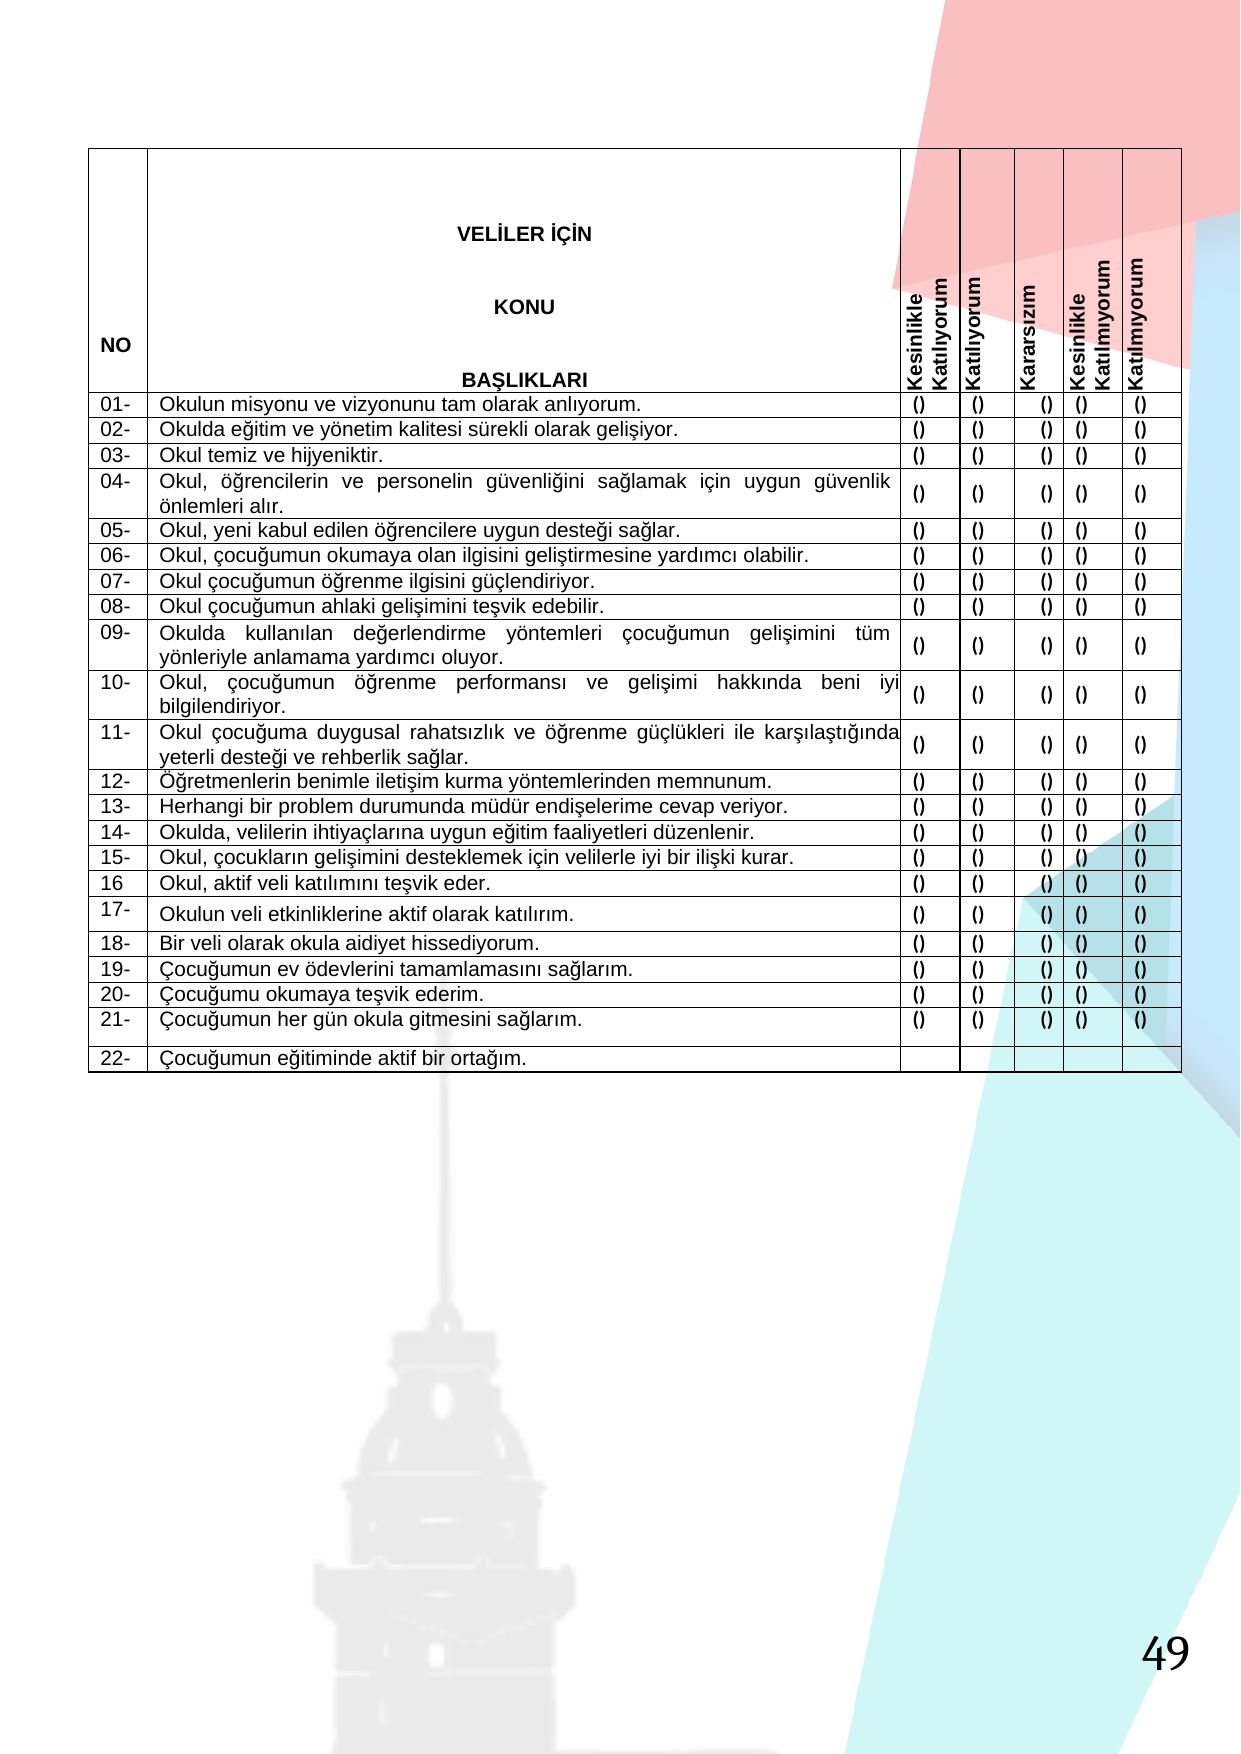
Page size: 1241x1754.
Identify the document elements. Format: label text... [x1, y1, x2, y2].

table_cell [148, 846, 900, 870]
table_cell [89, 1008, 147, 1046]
table_cell () [1064, 770, 1122, 794]
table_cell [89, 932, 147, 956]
table_cell Okul çocuğumun öğrenme ilgisini güçlendiriyor. [148, 570, 900, 594]
table_cell () [901, 620, 959, 669]
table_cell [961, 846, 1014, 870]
table_cell Öğretmenlerin benimle iletişim kurma yöntemlerinden memnunum. [148, 770, 900, 794]
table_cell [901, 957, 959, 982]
table_cell () [1064, 720, 1122, 769]
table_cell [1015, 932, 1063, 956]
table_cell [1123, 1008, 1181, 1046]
table_cell () [961, 770, 1014, 794]
table_cell () [1123, 519, 1181, 543]
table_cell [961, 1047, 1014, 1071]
table_header Kararsızım [1015, 149, 1063, 392]
table_cell () [1015, 795, 1063, 819]
table_cell () [1015, 720, 1063, 769]
table_cell () [1015, 770, 1063, 794]
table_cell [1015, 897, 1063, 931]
table_cell () [1123, 544, 1181, 568]
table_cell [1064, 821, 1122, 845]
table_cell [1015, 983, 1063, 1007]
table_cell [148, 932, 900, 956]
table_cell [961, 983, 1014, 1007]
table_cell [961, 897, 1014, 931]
table_cell Okulda kullanılan değerlendirme yöntemleri çocuğumun gelişimini tüm yönleriyle anlamama yardımcı oluyor. [148, 620, 900, 669]
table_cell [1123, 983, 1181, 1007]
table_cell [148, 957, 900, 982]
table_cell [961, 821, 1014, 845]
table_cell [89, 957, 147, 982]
table_cell () [1064, 418, 1122, 442]
table_cell () [1123, 570, 1181, 594]
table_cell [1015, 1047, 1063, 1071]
table_header Kesinlikle Katılıyorum [901, 149, 959, 392]
table_cell () [1015, 469, 1063, 518]
table_cell 07- [89, 570, 147, 594]
table_cell () [961, 570, 1014, 594]
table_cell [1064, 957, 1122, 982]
table_cell () [1123, 720, 1181, 769]
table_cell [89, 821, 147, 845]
table_cell () [1123, 444, 1181, 468]
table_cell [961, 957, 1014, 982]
table_cell () [1123, 469, 1181, 518]
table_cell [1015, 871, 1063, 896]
table_cell () [1064, 469, 1122, 518]
table_cell () [901, 671, 959, 719]
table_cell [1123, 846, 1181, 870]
picture [0, 0, 1241, 1754]
table_cell () [1015, 595, 1063, 619]
table_cell Okul, çocuğumun okumaya olan ilgisini geliştirmesine yardımcı olabilir. [148, 544, 900, 568]
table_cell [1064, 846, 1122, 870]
table_cell () [1015, 570, 1063, 594]
table_header Katılmıyorum [1123, 149, 1181, 392]
table_cell () [961, 418, 1014, 442]
table_cell () [1015, 620, 1063, 669]
table_cell () [1015, 544, 1063, 568]
table_cell Okul, çocuğumun öğrenme performansı ve gelişimi hakkında beni iyi bilgilendiriyor. [148, 671, 900, 719]
table_cell () [961, 720, 1014, 769]
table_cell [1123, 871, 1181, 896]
table_cell () [1123, 595, 1181, 619]
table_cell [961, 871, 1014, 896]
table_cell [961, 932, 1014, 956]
table_header VELİLER İÇİN KONU BAŞLIKLARI [148, 149, 900, 392]
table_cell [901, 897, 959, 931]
table_cell () [1064, 671, 1122, 719]
table_cell 06- [89, 544, 147, 568]
table_cell () [901, 519, 959, 543]
table_cell () [961, 671, 1014, 719]
table_cell () [1064, 519, 1122, 543]
table_cell 13- [89, 795, 147, 819]
table_cell Herhangi bir problem durumunda müdür endişelerime cevap veriyor. [148, 795, 900, 819]
table_cell () [1015, 418, 1063, 442]
table_cell () [1064, 393, 1122, 417]
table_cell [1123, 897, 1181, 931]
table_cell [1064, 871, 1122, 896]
table_cell () [961, 469, 1014, 518]
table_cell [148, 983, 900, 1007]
table_cell 08- [89, 595, 147, 619]
table_cell () [1064, 595, 1122, 619]
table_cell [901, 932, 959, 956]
table_cell () [961, 444, 1014, 468]
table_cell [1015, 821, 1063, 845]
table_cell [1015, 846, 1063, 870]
table_cell Okul, öğrencilerin ve personelin güvenliğini sağlamak için uygun güvenlik önlemleri alır. [148, 469, 900, 518]
table_cell () [901, 795, 959, 819]
table_cell () [1064, 570, 1122, 594]
table_cell 11- [89, 720, 147, 769]
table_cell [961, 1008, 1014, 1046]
table_cell () [901, 595, 959, 619]
table_cell () [1123, 393, 1181, 417]
table_cell Okul, yeni kabul edilen öğrencilere uygun desteği sağlar. [148, 519, 900, 543]
table_cell 02- [89, 418, 147, 442]
table_cell Okul çocuğumun ahlaki gelişimini teşvik edebilir. [148, 595, 900, 619]
table_cell () [901, 418, 959, 442]
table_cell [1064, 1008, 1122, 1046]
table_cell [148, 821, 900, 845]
table_cell () [961, 620, 1014, 669]
table_cell Okul çocuğuma duygusal rahatsızlık ve öğrenme güçlükleri ile karşılaştığında yeterli desteği ve rehberlik sağlar. [148, 720, 900, 769]
table_cell 01- [89, 393, 147, 417]
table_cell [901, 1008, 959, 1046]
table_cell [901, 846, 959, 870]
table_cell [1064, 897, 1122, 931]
table_cell 09- [89, 620, 147, 669]
table_cell () [1123, 620, 1181, 669]
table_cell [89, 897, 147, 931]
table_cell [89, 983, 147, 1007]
table_cell Okul temiz ve hijyeniktir. [148, 444, 900, 468]
table_cell () [901, 444, 959, 468]
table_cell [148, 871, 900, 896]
table_cell 04- [89, 469, 147, 518]
table_cell () [961, 795, 1014, 819]
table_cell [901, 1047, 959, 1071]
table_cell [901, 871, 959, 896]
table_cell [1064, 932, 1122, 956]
table_cell Okulda eğitim ve yönetim kalitesi sürekli olarak gelişiyor. [148, 418, 900, 442]
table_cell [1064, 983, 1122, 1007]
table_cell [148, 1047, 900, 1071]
table_cell 12- [89, 770, 147, 794]
table_cell () [901, 570, 959, 594]
table_cell () [1015, 519, 1063, 543]
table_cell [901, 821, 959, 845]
table_cell () [901, 720, 959, 769]
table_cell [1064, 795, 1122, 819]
table_cell 05- [89, 519, 147, 543]
table_cell Okulun misyonu ve vizyonunu tam olarak anlıyorum. [148, 393, 900, 417]
table_cell () [961, 393, 1014, 417]
table_cell () [901, 469, 959, 518]
table_cell () [1123, 418, 1181, 442]
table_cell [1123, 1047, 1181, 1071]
table_cell () [1064, 620, 1122, 669]
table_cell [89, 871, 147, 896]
table_cell () [1064, 544, 1122, 568]
table_cell () [961, 519, 1014, 543]
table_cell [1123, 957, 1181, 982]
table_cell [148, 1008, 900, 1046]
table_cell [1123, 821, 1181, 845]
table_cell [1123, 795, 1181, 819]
table_cell () [1015, 444, 1063, 468]
table_cell 10- [89, 671, 147, 719]
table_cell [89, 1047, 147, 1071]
table_cell () [1015, 393, 1063, 417]
table_cell () [901, 544, 959, 568]
table_cell () [961, 595, 1014, 619]
table_cell 03- [89, 444, 147, 468]
table_cell () [1123, 770, 1181, 794]
table_cell () [901, 393, 959, 417]
table_header NO [89, 149, 147, 392]
table_cell () [961, 544, 1014, 568]
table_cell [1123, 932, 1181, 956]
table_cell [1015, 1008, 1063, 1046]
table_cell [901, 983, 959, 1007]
table_cell () [1064, 444, 1122, 468]
table_cell () [1015, 671, 1063, 719]
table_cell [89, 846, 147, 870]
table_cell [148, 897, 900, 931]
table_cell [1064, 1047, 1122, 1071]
table_cell () [1123, 671, 1181, 719]
table_header Kesinlikle Katılmıyorum [1064, 149, 1122, 392]
table_header Katılıyorum [961, 149, 1014, 392]
table_cell () [901, 770, 959, 794]
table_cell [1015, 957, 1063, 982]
